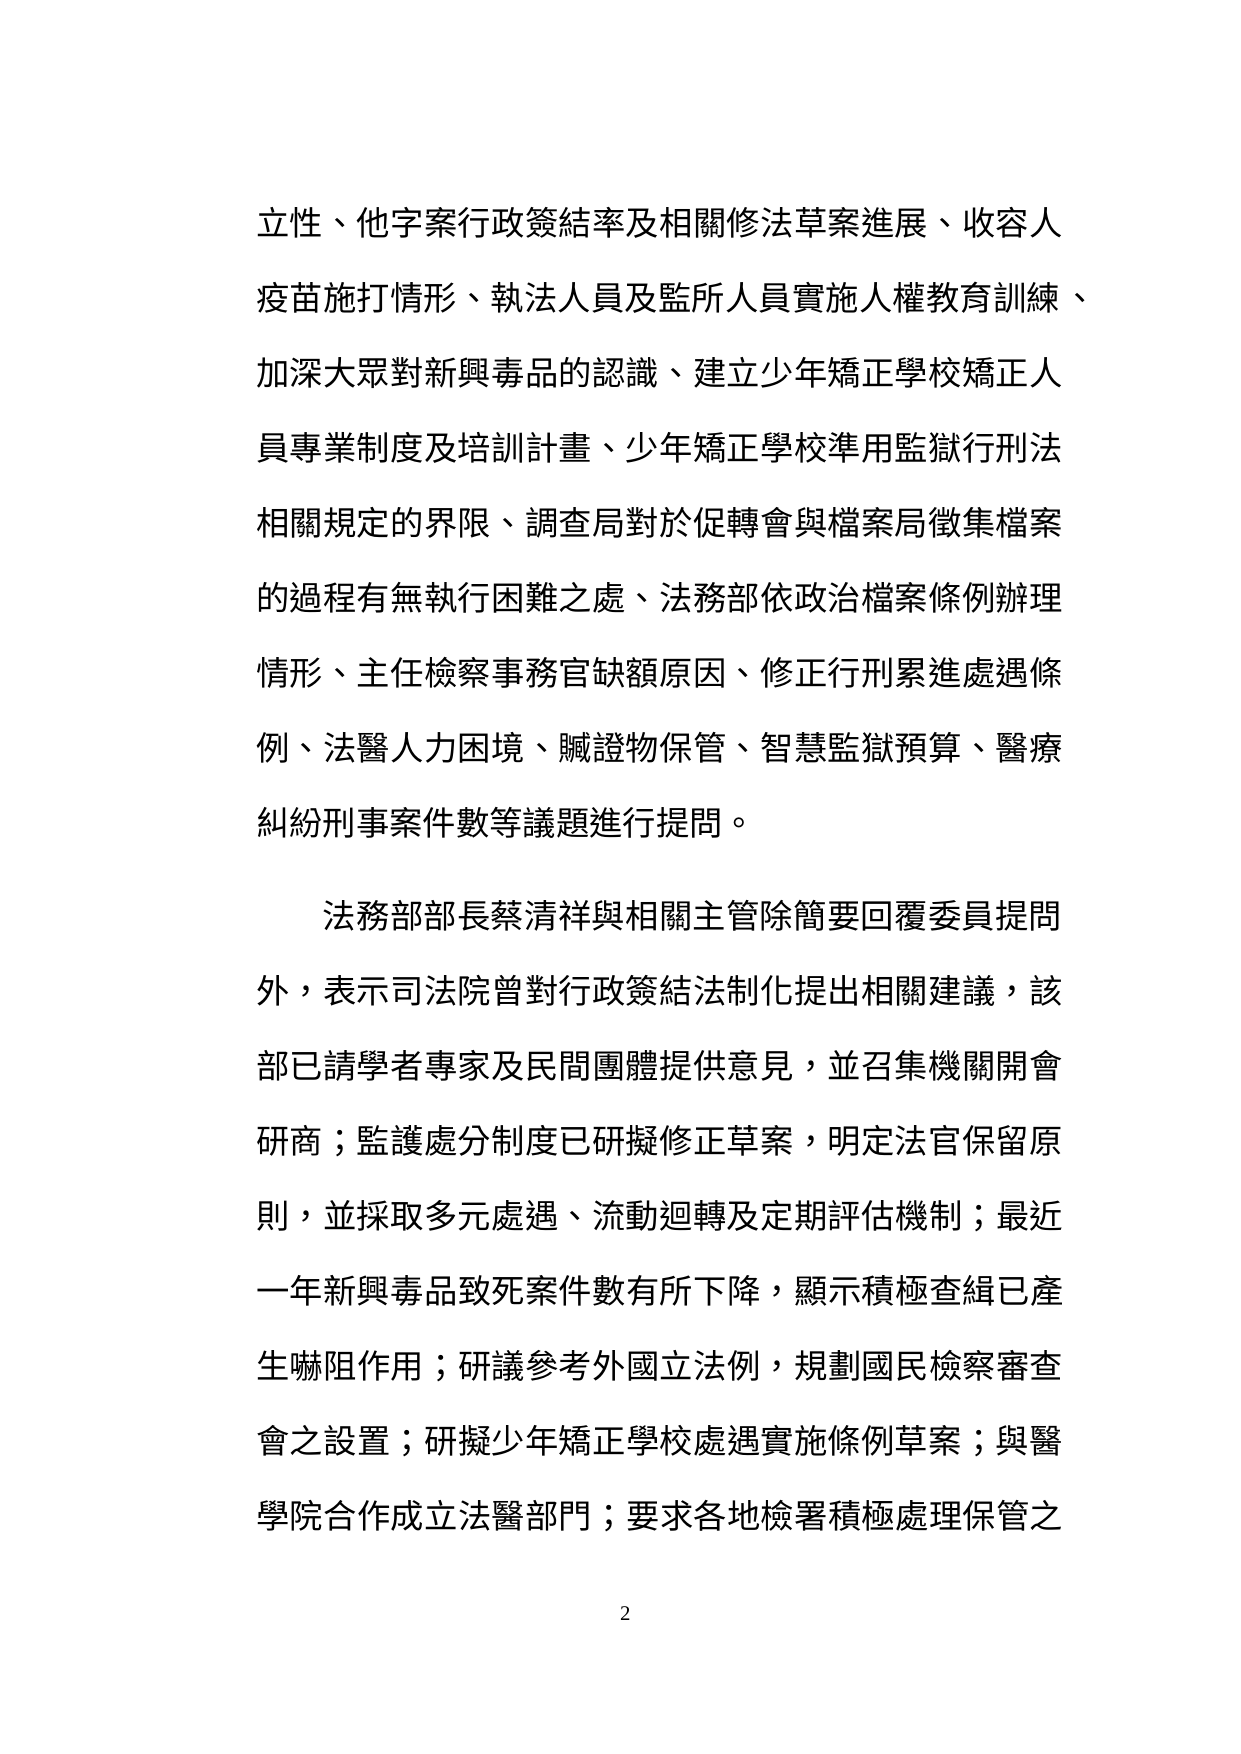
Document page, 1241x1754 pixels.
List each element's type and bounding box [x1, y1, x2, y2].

text [256, 877, 1063, 1552]
text [256, 183, 1063, 858]
